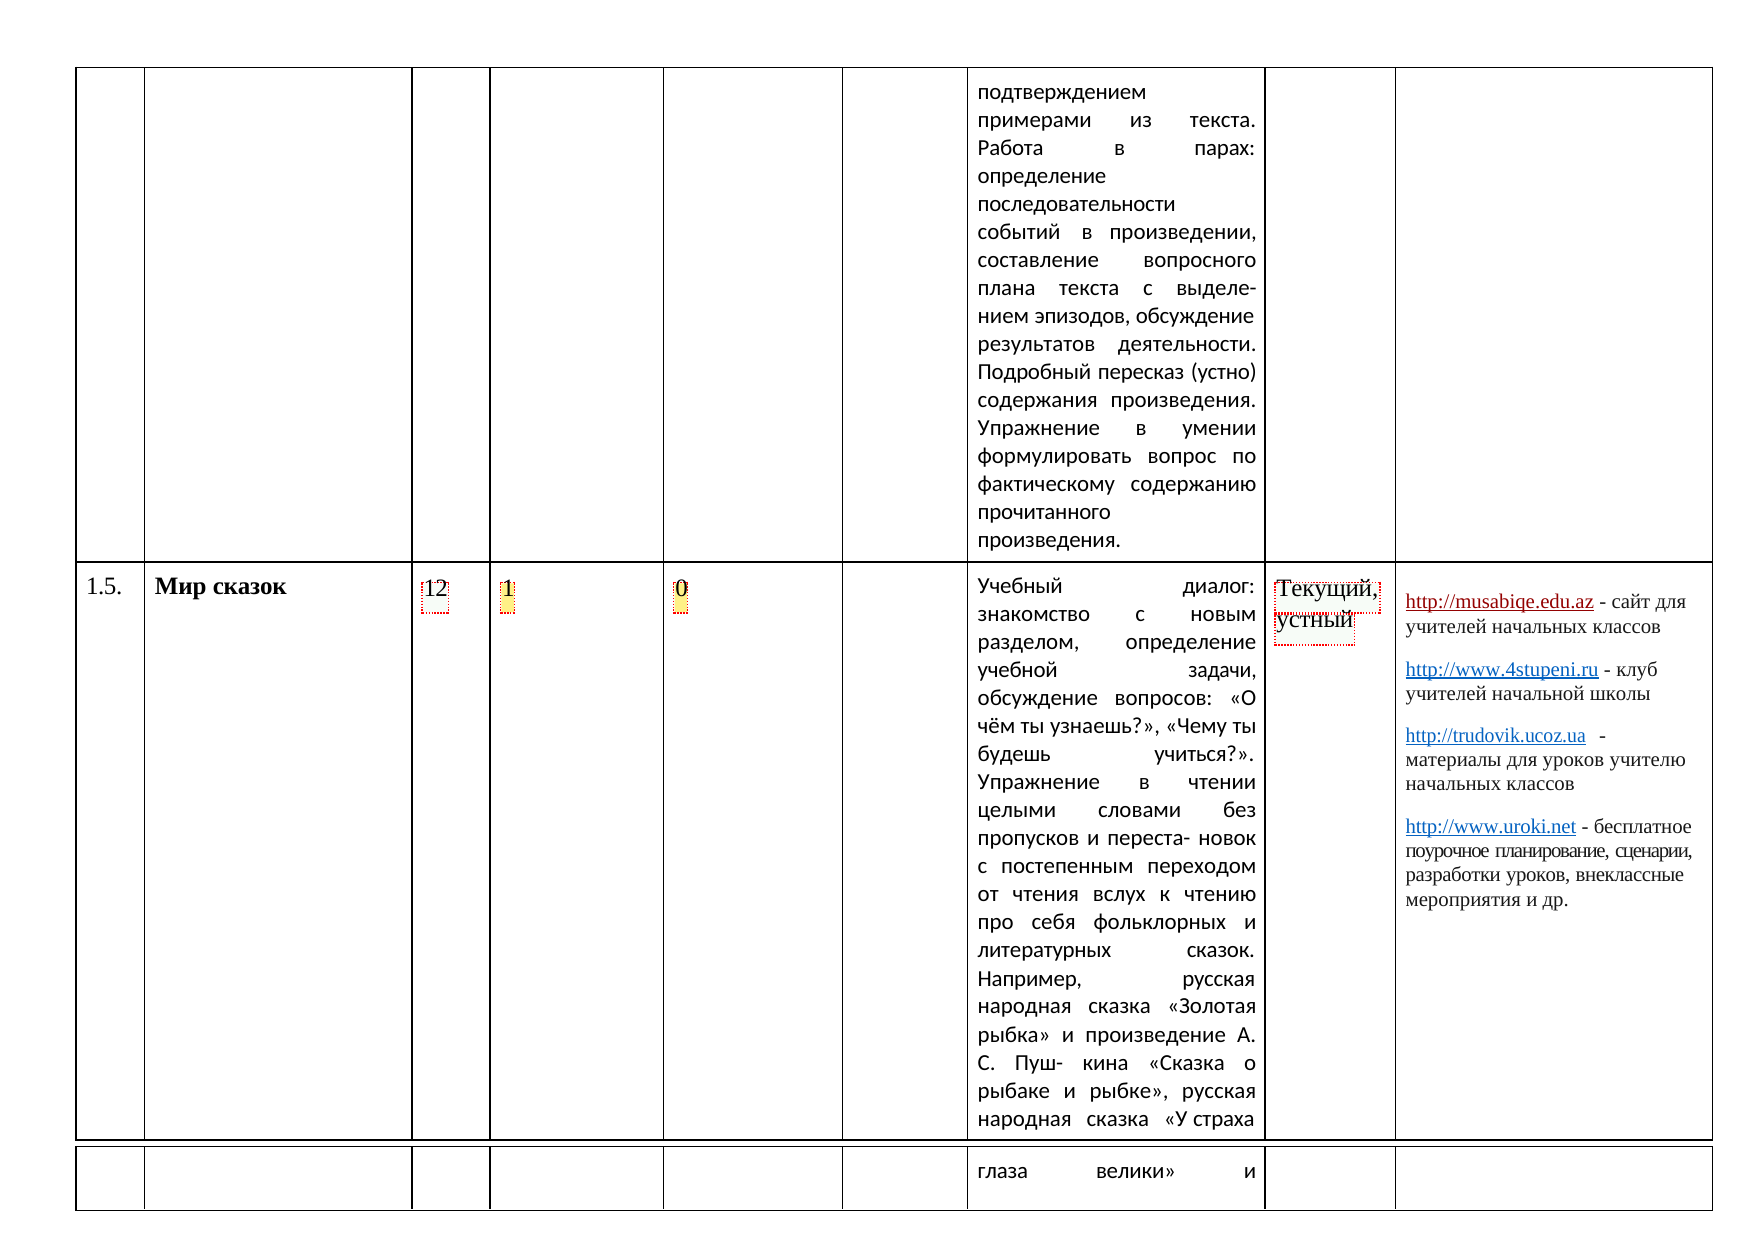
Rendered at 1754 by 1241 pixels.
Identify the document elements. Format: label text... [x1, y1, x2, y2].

table_cell Текущий, устный [1266, 563, 1395, 1139]
table_cell http://musabiqe.edu.az - сайт для учителей начальных классов http://www.4stupeni.ru - клуб учителей начальной школы http://trudovik.ucoz.ua - материалы для уроков учителю начальных классов http://www.uroki.net - бесплатное поурочное планирование, сценарии, разработки уроков, внеклассные мероприятия и др. [1396, 563, 1712, 1139]
table_header [77, 68, 144, 561]
table_header [1266, 1147, 1395, 1209]
table_header [145, 1147, 411, 1209]
table_cell Учебный диалог: знакомство с новым разделом, определение учебной задачи, обсуждение вопросов: «О чём ты узнаешь?», «Чему ты будешь учиться?». Упражнение в чтении целыми словами без пропусков и переста- новок с постепенным переходом от чтения вслух к чтению про себя фольклорных и литературных сказок. Например, русская народная сказка «Золотая рыбка» и произведение А. С. Пуш- кина «Сказка о рыбаке и рыбке», русская народная сказка «У страха [968, 563, 1264, 1139]
table_cell 1.5. [77, 563, 144, 1139]
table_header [968, 1147, 1264, 1209]
table_cell 12 [413, 563, 489, 1139]
table_cell 1 [491, 563, 663, 1139]
table_header [491, 1147, 663, 1209]
table_header [1396, 1147, 1712, 1209]
table_header [413, 68, 489, 561]
table_header подтверждением примерами из текста. Работа в парах: определение последовательности событий в произведении, составление вопросного плана текста с выделе- нием эпизодов, обсуждение результатов деятельности. Подробный пересказ (устно) содержания произведения. Упражнение в умении формулировать вопрос по фактическому содержанию прочитанного произведения. [968, 68, 1264, 561]
table_header [77, 1147, 144, 1209]
table_header [664, 1147, 842, 1209]
table_header [491, 68, 663, 561]
table_cell Мир сказок [145, 563, 411, 1139]
table_header [1266, 68, 1395, 561]
table_header [843, 1147, 967, 1209]
table_header [145, 68, 411, 561]
table_header [843, 68, 967, 561]
table_header [664, 68, 842, 561]
table_header [1396, 68, 1712, 561]
table_cell [843, 563, 967, 1139]
table_header [413, 1147, 489, 1209]
table_cell 0 [664, 563, 842, 1139]
